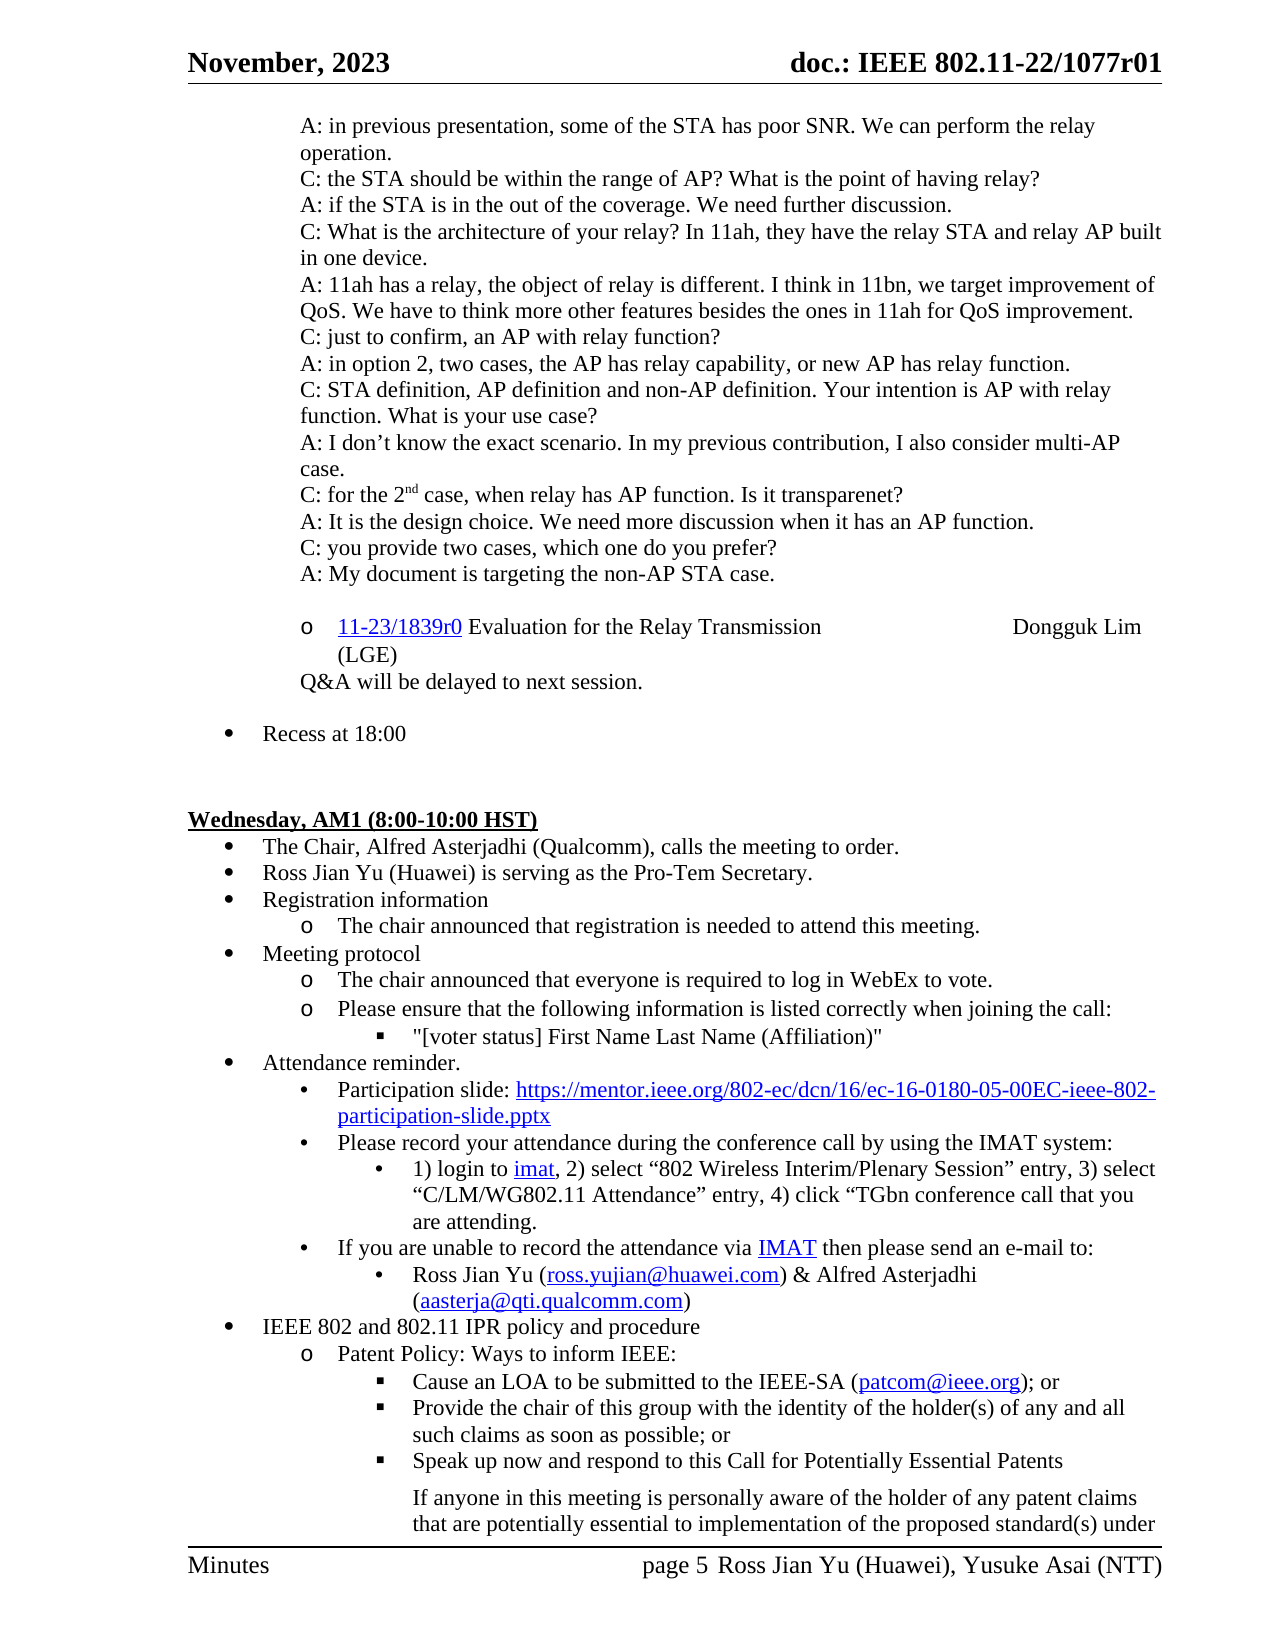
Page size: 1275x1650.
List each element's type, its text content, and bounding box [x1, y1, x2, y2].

list Please ensure that the following information is listed correctly when joining the call: [300, 995, 1162, 1023]
text A: I don’t know the exact scenario. In my previous contribution, I also consider multi-AP case. [300, 429, 1162, 481]
text C: for the 2nd case, when relay has AP function. Is it transparenet? [300, 481, 1162, 508]
text A: 11ah has a relay, the object of relay is different. I think in 11bn, we target improvement of QoS. We have to think more other features besides the ones in 11ah for QoS improvement. [300, 271, 1162, 323]
text C: What is the architecture of your relay? In 11ah, they have the relay STA and relay AP built in one device. [300, 218, 1162, 271]
subtitle Wednesday, AM1 (8:00-10:00 HST) [187, 807, 1162, 833]
list Cause an LOA to be submitted to the IEEE-SA (patcom@ieee.org); or [375, 1368, 1162, 1394]
list Meeting protocol [225, 940, 1162, 967]
list Patent Policy: Ways to inform IEEE: [300, 1340, 1162, 1368]
list The Chair, Alfred Asterjadhi (Qualcomm), calls the meeting to order. [225, 833, 1162, 859]
text Q&A will be delayed to next session. [300, 668, 1162, 694]
list If you are unable to record the attendance via IMAT then please send an e-mail to: [300, 1234, 1162, 1261]
text A: in previous presentation, some of the STA has poor SNR. We can perform the relay operation. [300, 112, 1162, 165]
list Recess at 18:00 [225, 721, 1162, 747]
list Please record your attendance during the conference call by using the IMAT system: [300, 1128, 1162, 1155]
list The chair announced that registration is needed to attend this meeting. [300, 912, 1162, 940]
text A: My document is targeting the non-AP STA case. [300, 561, 1162, 587]
list Registration information [225, 886, 1162, 912]
text C: you provide two cases, which one do you prefer? [300, 534, 1162, 561]
list Attendance reminder. [225, 1049, 1162, 1076]
list Ross Jian Yu (Huawei) is serving as the Pro-Tem Secretary. [225, 859, 1162, 886]
text A: in option 2, two cases, the AP has relay capability, or new AP has relay function. [300, 350, 1162, 376]
text A: if the STA is in the out of the coverage. We need further discussion. [300, 192, 1162, 218]
list 1) login to imat, 2) select “802 Wireless Interim/Plenary Session” entry, 3) select “C/LM/WG802.11 Attendance” entry, 4) click “TGbn conference call that you are attending. [375, 1155, 1162, 1234]
text C: the STA should be within the range of AP? What is the point of having relay? [300, 165, 1162, 192]
text C: STA definition, AP definition and non-AP definition. Your intention is AP with relay function. What is your use case? [300, 376, 1162, 429]
list Ross Jian Yu (ross.yujian@huawei.com) & Alfred Asterjadhi (aasterja@qti.qualcomm.com) [375, 1261, 1162, 1313]
list Speak up now and respond to this Call for Potentially Essential Patents [375, 1447, 1162, 1473]
list The chair announced that everyone is required to log in WebEx to vote. [300, 967, 1162, 995]
list "[voter status] First Name Last Name (Affiliation)" [375, 1023, 1162, 1049]
text C: just to confirm, an AP with relay function? [300, 323, 1162, 350]
text A: It is the design choice. We need more discussion when it has an AP function. [300, 508, 1162, 534]
list IEEE 802 and 802.11 IPR policy and procedure [225, 1313, 1162, 1340]
list Participation slide: https://mentor.ieee.org/802-ec/dcn/16/ec-16-0180-05-00EC-ieee-802-participation-slide.pptx [300, 1076, 1162, 1128]
list Provide the chair of this group with the identity of the holder(s) of any and all such claims as soon as possible; or [375, 1394, 1162, 1447]
list 11-23/1839r0 Evaluation for the Relay Transmission Dongguk Lim (LGE) [300, 613, 1162, 668]
